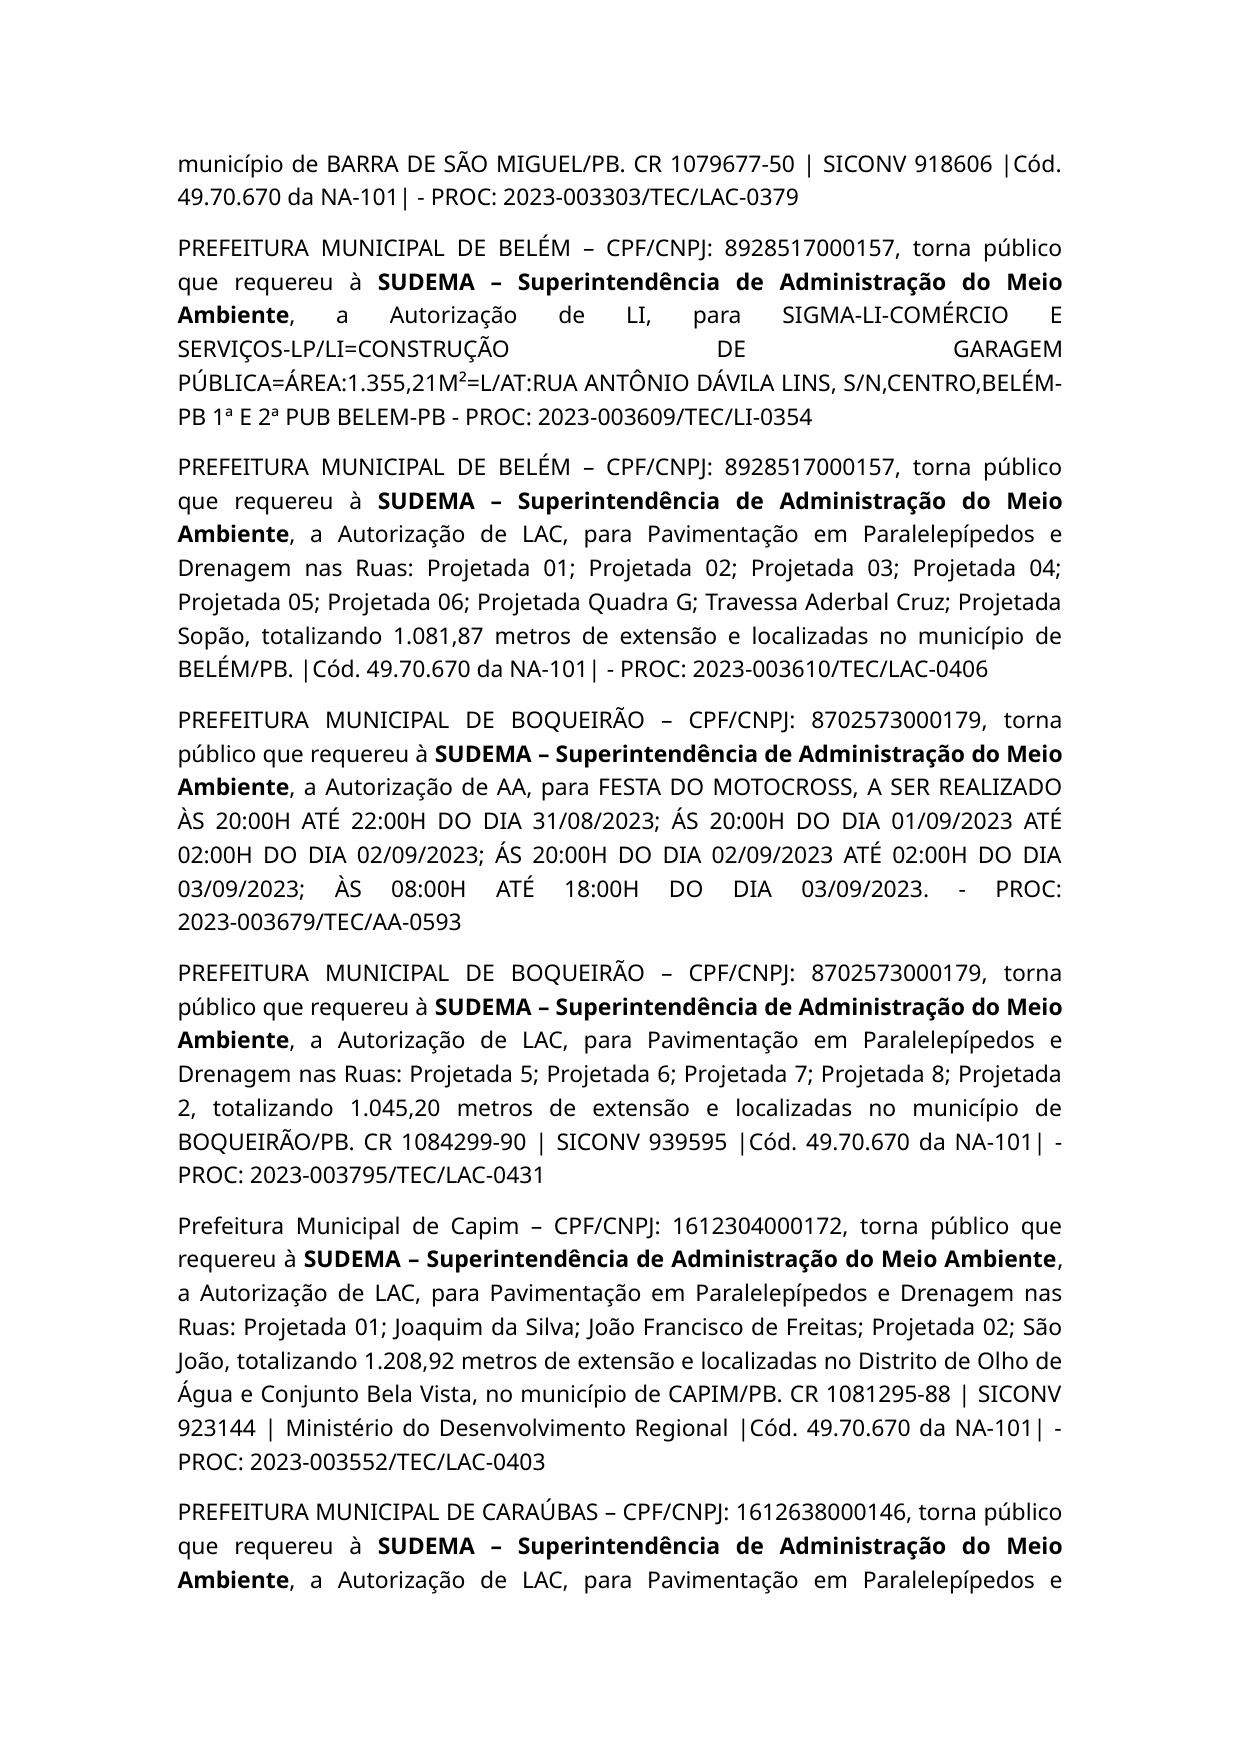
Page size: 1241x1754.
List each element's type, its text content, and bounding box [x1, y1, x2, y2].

text PREFEITURA MUNICIPAL DE BELÉM – CPF/CNPJ: 8928517000157, torna público que requereu à SUDEMA – Superintendência de Administração do Meio Ambiente, a Autorização de LAC, para Pavimentação em Paralelepípedos e Drenagem nas Ruas: Projetada 01; Projetada 02; Projetada 03; Projetada 04; Projetada 05; Projetada 06; Projetada Quadra G; Travessa Aderbal Cruz; Projetada Sopão, totalizando 1.081,87 metros de extensão e localizadas no município de BELÉM/PB. |Cód. 49.70.670 da NA-101| - PROC: 2023-003610/TEC/LAC-0406 [177, 451, 1063, 685]
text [177, 148, 1063, 213]
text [177, 1496, 1063, 1595]
text Prefeitura Municipal de Capim – CPF/CNPJ: 1612304000172, torna público que requereu à SUDEMA – Superintendência de Administração do Meio Ambiente, a Autorização de LAC, para Pavimentação em Paralelepípedos e Drenagem nas Ruas: Projetada 01; Joaquim da Silva; João Francisco de Freitas; Projetada 02; São João, totalizando 1.208,92 metros de extensão e localizadas no Distrito de Olho de Água e Conjunto Bela Vista, no município de CAPIM/PB. CR 1081295-88 | SICONV 923144 | Ministério do Desenvolvimento Regional |Cód. 49.70.670 da NA-101| - PROC: 2023-003552/TEC/LAC-0403 [177, 1210, 1063, 1477]
text PREFEITURA MUNICIPAL DE BOQUEIRÃO – CPF/CNPJ: 8702573000179, torna público que requereu à SUDEMA – Superintendência de Administração do Meio Ambiente, a Autorização de LAC, para Pavimentação em Paralelepípedos e Drenagem nas Ruas: Projetada 5; Projetada 6; Projetada 7; Projetada 8; Projetada 2, totalizando 1.045,20 metros de extensão e localizadas no município de BOQUEIRÃO/PB. CR 1084299-90 | SICONV 939595 |Cód. 49.70.670 da NA-101| - PROC: 2023-003795/TEC/LAC-0431 [177, 957, 1063, 1191]
text PREFEITURA MUNICIPAL DE BELÉM – CPF/CNPJ: 8928517000157, torna público que requereu à SUDEMA – Superintendência de Administração do Meio Ambiente, a Autorização de LI, para SIGMA-LI-COMÉRCIO E SERVIÇOS-LP/LI=CONSTRUÇÃO DE GARAGEM PÚBLICA=ÁREA:1.355,21M²=L/AT:RUA ANTÔNIO DÁVILA LINS, S/N,CENTRO,BELÉM-PB 1ª E 2ª PUB BELEM-PB - PROC: 2023-003609/TEC/LI-0354 [177, 232, 1063, 432]
text PREFEITURA MUNICIPAL DE BOQUEIRÃO – CPF/CNPJ: 8702573000179, torna público que requereu à SUDEMA – Superintendência de Administração do Meio Ambiente, a Autorização de AA, para FESTA DO MOTOCROSS, A SER REALIZADO ÀS 20:00H ATÉ 22:00H DO DIA 31/08/2023; ÁS 20:00H DO DIA 01/09/2023 ATÉ 02:00H DO DIA 02/09/2023; ÁS 20:00H DO DIA 02/09/2023 ATÉ 02:00H DO DIA 03/09/2023; ÀS 08:00H ATÉ 18:00H DO DIA 03/09/2023. - PROC: 2023-003679/TEC/AA-0593 [177, 704, 1063, 938]
